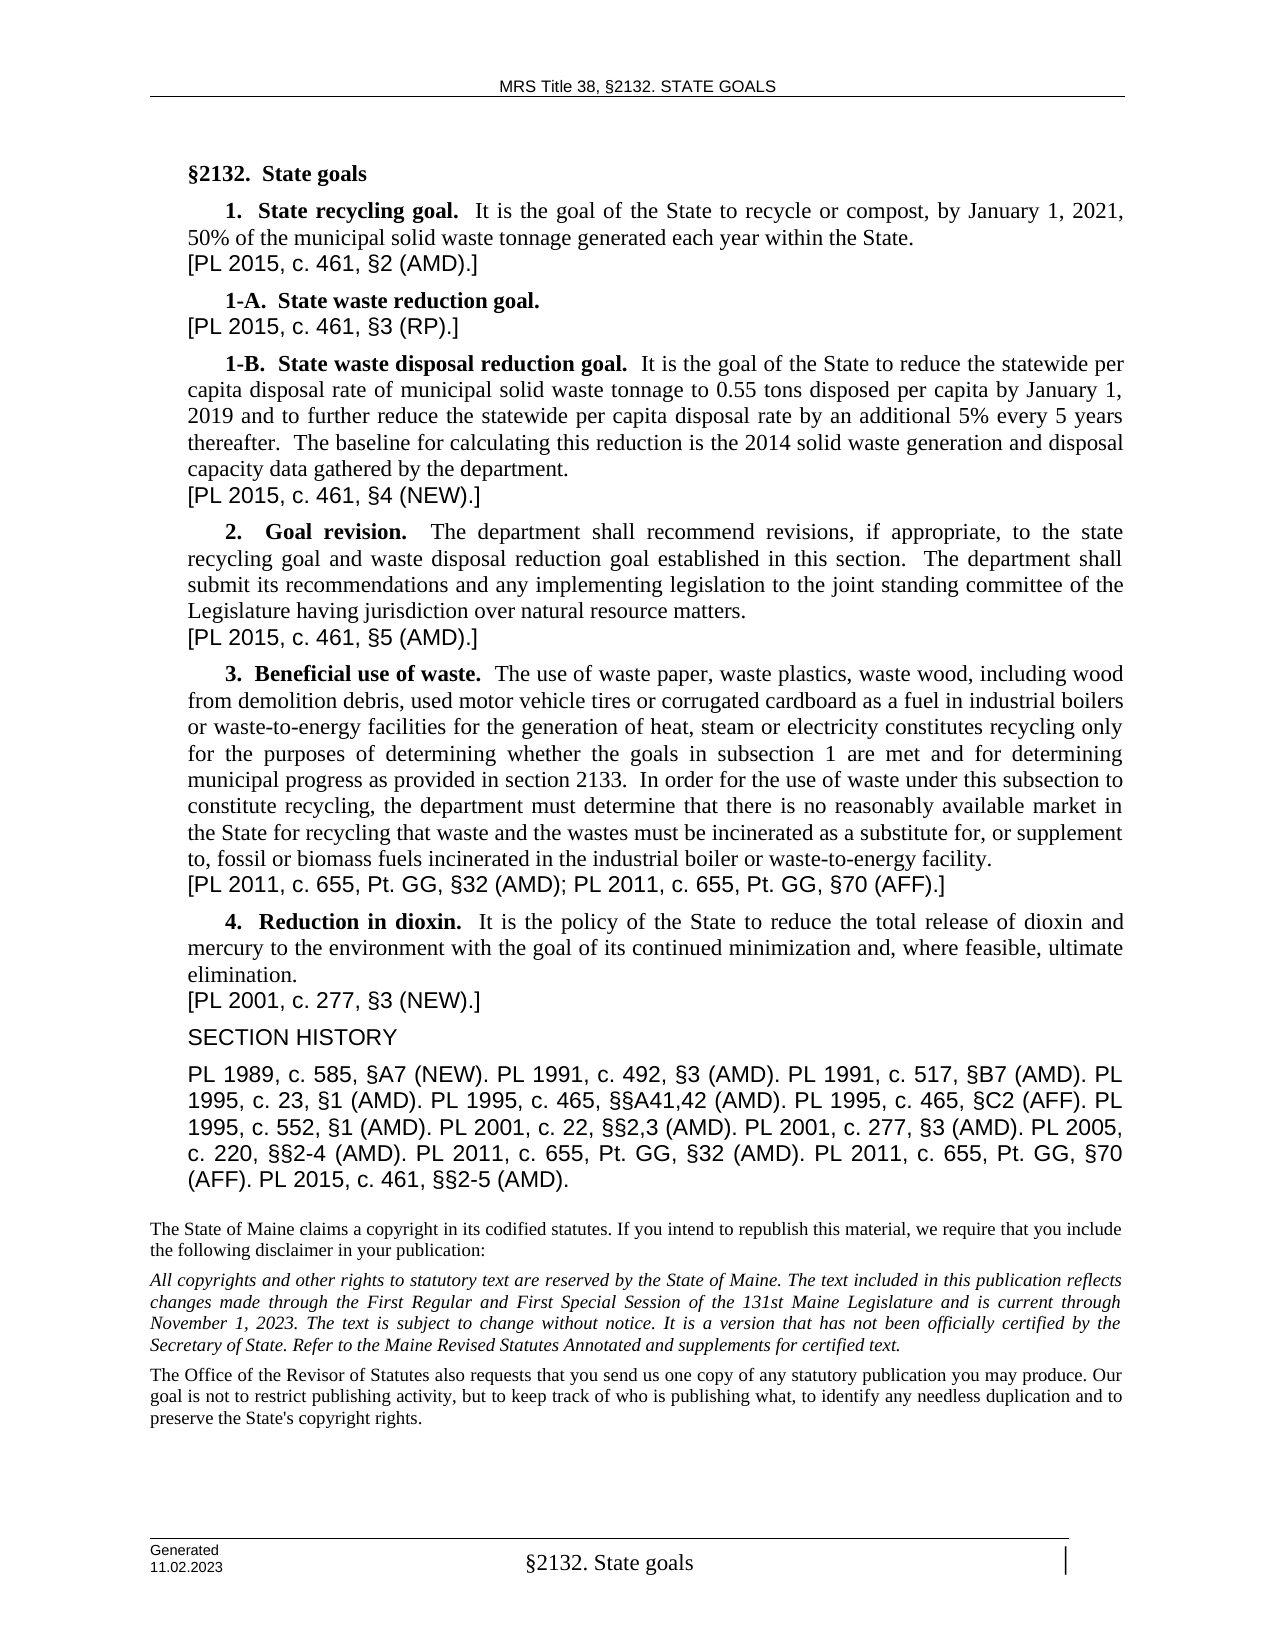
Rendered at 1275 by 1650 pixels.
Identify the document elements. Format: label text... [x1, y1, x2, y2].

text 1-B. State waste disposal reduction goal. It is the goal of the State to reduce the statewide per capita disposal rate of municipal solid waste tonnage to 0.55 tons disposed per capita by January 1, 2019 and to further reduce the statewide per capita disposal rate by an additional 5% every 5 years thereafter. The baseline for calculating this reduction is the 2014 solid waste generation and disposal capacity data gathered by the department. [187, 350, 1125, 482]
text [PL 2015, c. 461, §4 (NEW).] [187, 482, 1125, 508]
text 2. Goal revision. The department shall recommend revisions, if appropriate, to the state recycling goal and waste disposal reduction goal established in this section. The department shall submit its recommendations and any implementing legislation to the joint standing committee of the Legislature having jurisdiction over natural resource matters. [187, 518, 1125, 624]
text The Office of the Revisor of Statutes also requests that you send us one copy of any statutory publication you may produce. Our goal is not to restrict publishing activity, but to keep track of who is publishing what, to identify any needless duplication and to preserve the State's copyright rights. [150, 1363, 1125, 1428]
text [PL 2015, c. 461, §3 (RP).] [187, 313, 1125, 339]
text [PL 2015, c. 461, §2 (AMD).] [187, 250, 1125, 276]
text 4. Reduction in dioxin. It is the policy of the State to reduce the total release of dioxin and mercury to the environment with the goal of its continued minimization and, where feasible, ultimate elimination. [187, 908, 1125, 987]
text 1-A. State waste reduction goal. [187, 287, 1125, 313]
text The State of Maine claims a copyright in its codified statutes. If you intend to republish this material, we require that you include the following disclaimer in your publication: [150, 1217, 1125, 1261]
text §2132. State goals [187, 160, 1125, 187]
text [PL 2015, c. 461, §5 (AMD).] [187, 624, 1125, 650]
text [PL 2001, c. 277, §3 (NEW).] [187, 987, 1125, 1013]
text 3. Beneficial use of waste. The use of waste paper, waste plastics, waste wood, including wood from demolition debris, used motor vehicle tires or corrugated cardboard as a fuel in industrial boilers or waste-to-energy facilities for the generation of heat, steam or electricity constitutes recycling only for the purposes of determining whether the goals in subsection 1 are met and for determining municipal progress as provided in section 2133. In order for the use of waste under this subsection to constitute recycling, the department must determine that there is no reasonably available market in the State for recycling that waste and the wastes must be incinerated as a substitute for, or supplement to, fossil or biomass fuels incinerated in the industrial boiler or waste-to-energy facility. [187, 661, 1125, 871]
text All copyrights and other rights to statutory text are reserved by the State of Maine. The text included in this publication reflects changes made through the First Regular and First Special Session of the 131st Maine Legislature and is current through November 1, 2023 . The text is subject to change without notice. It is a version that has not been officially certified by the Secretary of State. Refer to the Maine Revised Statutes Annotated and supplements for certified text. [150, 1269, 1125, 1355]
text PL 1989, c. 585, §A7 (NEW). PL 1991, c. 492, §3 (AMD). PL 1991, c. 517, §B7 (AMD). PL 1995, c. 23, §1 (AMD). PL 1995, c. 465, §§A41,42 (AMD). PL 1995, c. 465, §C2 (AFF). PL 1995, c. 552, §1 (AMD). PL 2001, c. 22, §§2,3 (AMD). PL 2001, c. 277, §3 (AMD). PL 2005, c. 220, §§2-4 (AMD). PL 2011, c. 655, Pt. GG, §32 (AMD). PL 2011, c. 655, Pt. GG, §70 (AFF). PL 2015, c. 461, §§2-5 (AMD). [187, 1061, 1125, 1192]
text SECTION HISTORY [187, 1024, 1125, 1050]
text [PL 2011, c. 655, Pt. GG, §32 (AMD); PL 2011, c. 655, Pt. GG, §70 (AFF).] [187, 871, 1125, 898]
text 1. State recycling goal. It is the goal of the State to recycle or compost, by January 1, 2021, 50% of the municipal solid waste tonnage generated each year within the State. [187, 197, 1125, 250]
